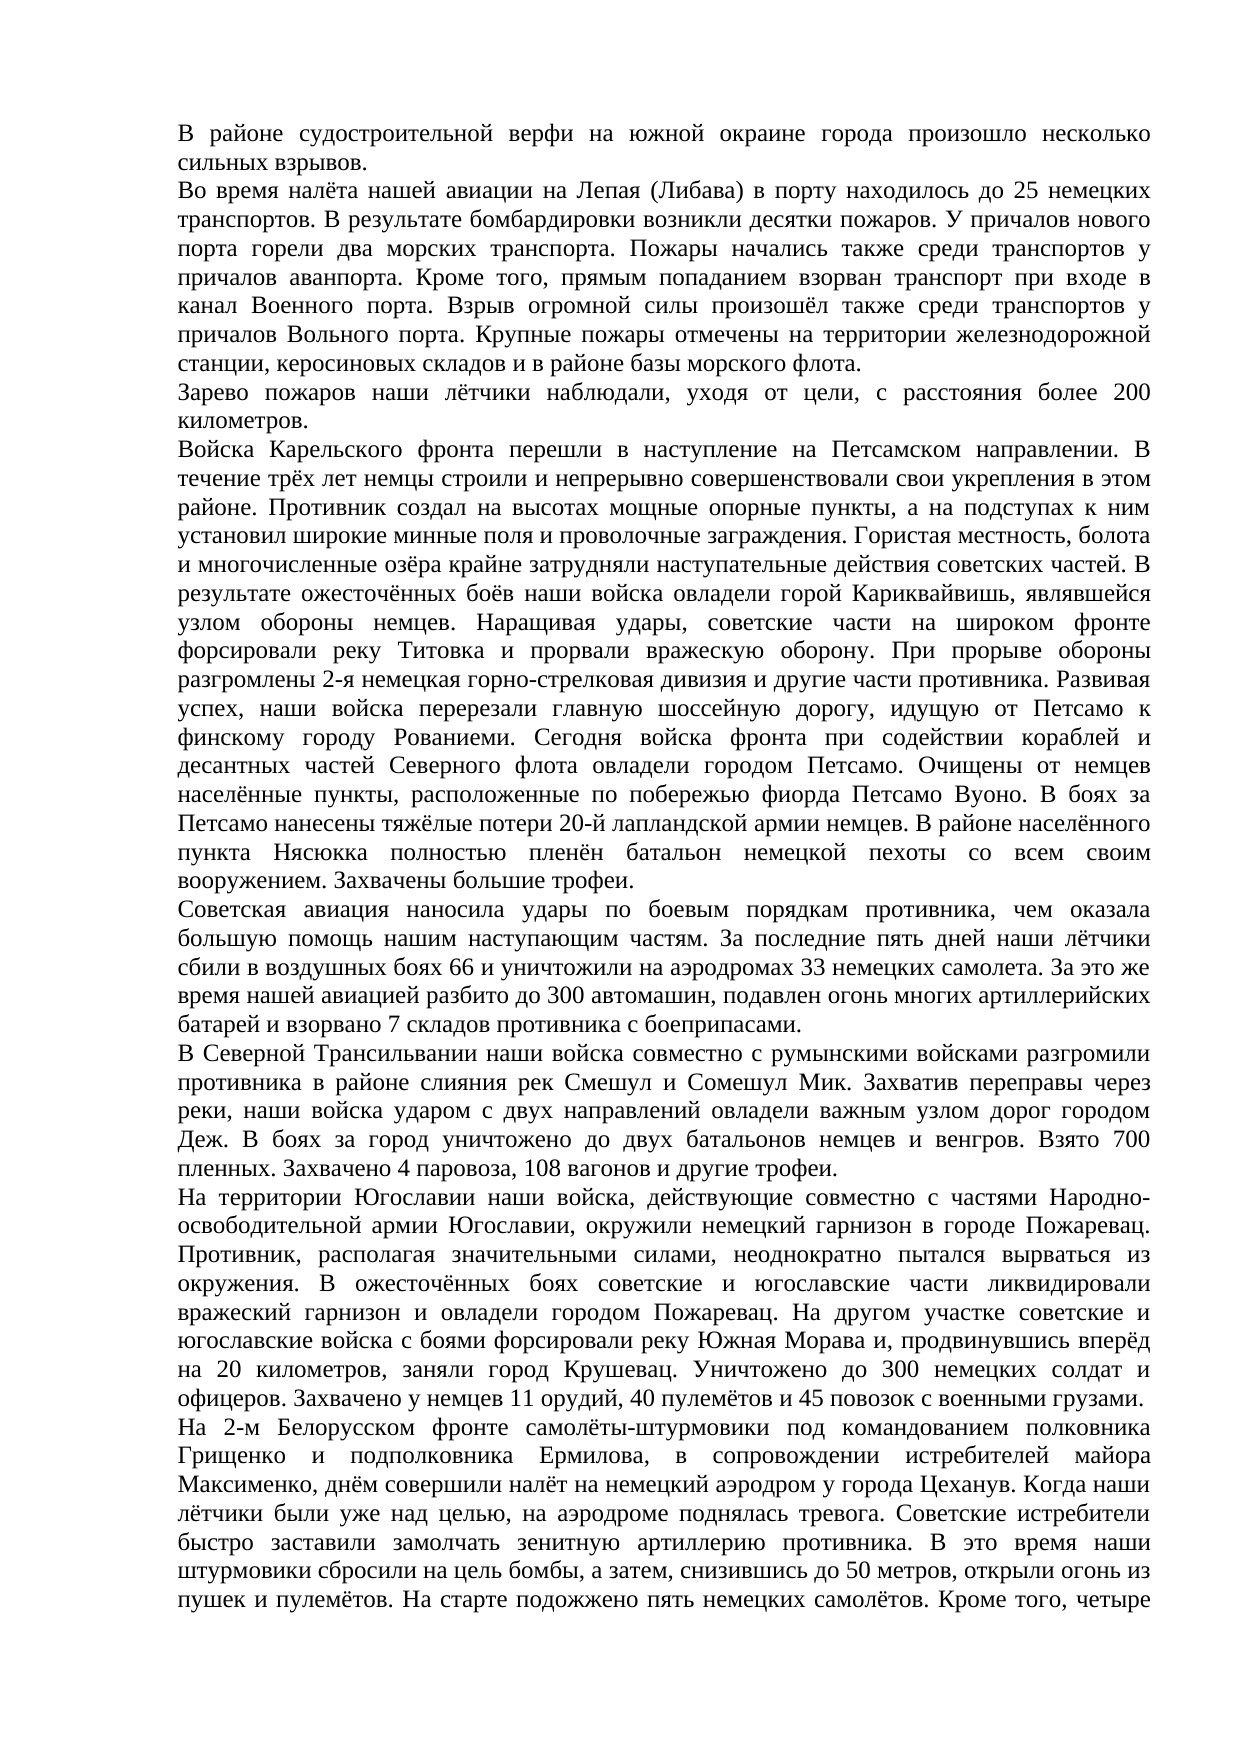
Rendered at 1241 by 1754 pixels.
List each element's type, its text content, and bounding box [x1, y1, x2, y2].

text Войска Карельского фронта перешли в наступление на Петсамском направлении. В течение трёх лет немцы строили и непрерывно совершенствовали свои укрепления в этом районе. Противник создал на высотах мощные опорные пункты, а на подступах к ним установил широкие минные поля и проволочные заграждения. Гористая местность, болота и многочисленные озёра крайне затрудняли наступательные действия советских частей. В результате ожесточённых боёв наши войска овладели горой Кариквайвишь, являвшейся узлом обороны немцев. Наращивая удары, советские части на широком фронте форсировали реку Титовка и прорвали вражескую оборону. При прорыве обороны разгромлены 2-я немецкая горно-стрелковая дивизия и другие части противника. Развивая успех, наши войска перерезали главную шоссейную дорогу, идущую от Петсамо к финскому городу Рованиеми. Сегодня войска фронта при содействии кораблей и десантных частей Северного флота овладели городом Петсамо. Очищены от немцев населённые пункты, расположенные по побережью фиорда Петсамо Вуоно. В боях за Петсамо нанесены тяжёлые потери 20-й лапландской армии немцев. В районе населённого пункта Нясюкка полностью пленён батальон немецкой пехоты со всем своим вооружением. Захвачены большие трофеи. [177, 434, 1152, 894]
text Во время налёта нашей авиации на Лепая (Либава) в порту находилось до 25 немецких транспортов. В результате бомбардировки возникли десятки пожаров. У причалов нового порта горели два морских транспорта. Пожары начались также среди транспортов у причалов аванпорта. Кроме того, прямым попаданием взорван транспорт при входе в канал Военного порта. Взрыв огромной силы произошёл также среди транспортов у причалов Вольного порта. Крупные пожары отмечены на территории железнодорожной станции, керосиновых складов и в районе базы морского флота. [177, 176, 1152, 377]
text Советская авиация наносила удары по боевым порядкам противника, чем оказала большую помощь нашим наступающим частям. За последние пять дней наши лётчики сбили в воздушных боях 66 и уничтожили на аэродромах 33 немецких самолета. За это же время нашей авиацией разбито до 300 автомашин, подавлен огонь многих артиллерийских батарей и взорвано 7 складов противника с боеприпасами. [177, 894, 1152, 1038]
text В Северной Трансильвании наши войска совместно с румынскими войсками разгромили противника в районе слияния рек Смешул и Сомешул Мик. Захватив переправы через реки, наши войска ударом с двух направлений овладели важным узлом дорог городом Деж. В боях за город уничтожено до двух батальонов немцев и венгров. Взято 700 пленных. Захвачено 4 паровоза, 108 вагонов и другие трофеи. [177, 1038, 1152, 1182]
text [177, 1412, 1152, 1613]
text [177, 118, 1152, 176]
text На территории Югославии наши войска, действующие совместно с частями Народно-освободительной армии Югославии, окружили немецкий гарнизон в городе Пожаревац. Противник, располагая значительными силами, неоднократно пытался вырваться из окружения. В ожесточённых боях советские и югославские части ликвидировали вражеский гарнизон и овладели городом Пожаревац. На другом участке советские и югославские войска с боями форсировали реку Южная Морава и, продвинувшись вперёд на 20 километров, заняли город Крушевац. Уничтожено до 300 немецких солдат и офицеров. Захвачено у немцев 11 орудий, 40 пулемётов и 45 повозок с военными грузами. [177, 1182, 1152, 1412]
text Зарево пожаров наши лётчики наблюдали, уходя от цели, с расстояния более 200 километров. [177, 377, 1152, 434]
